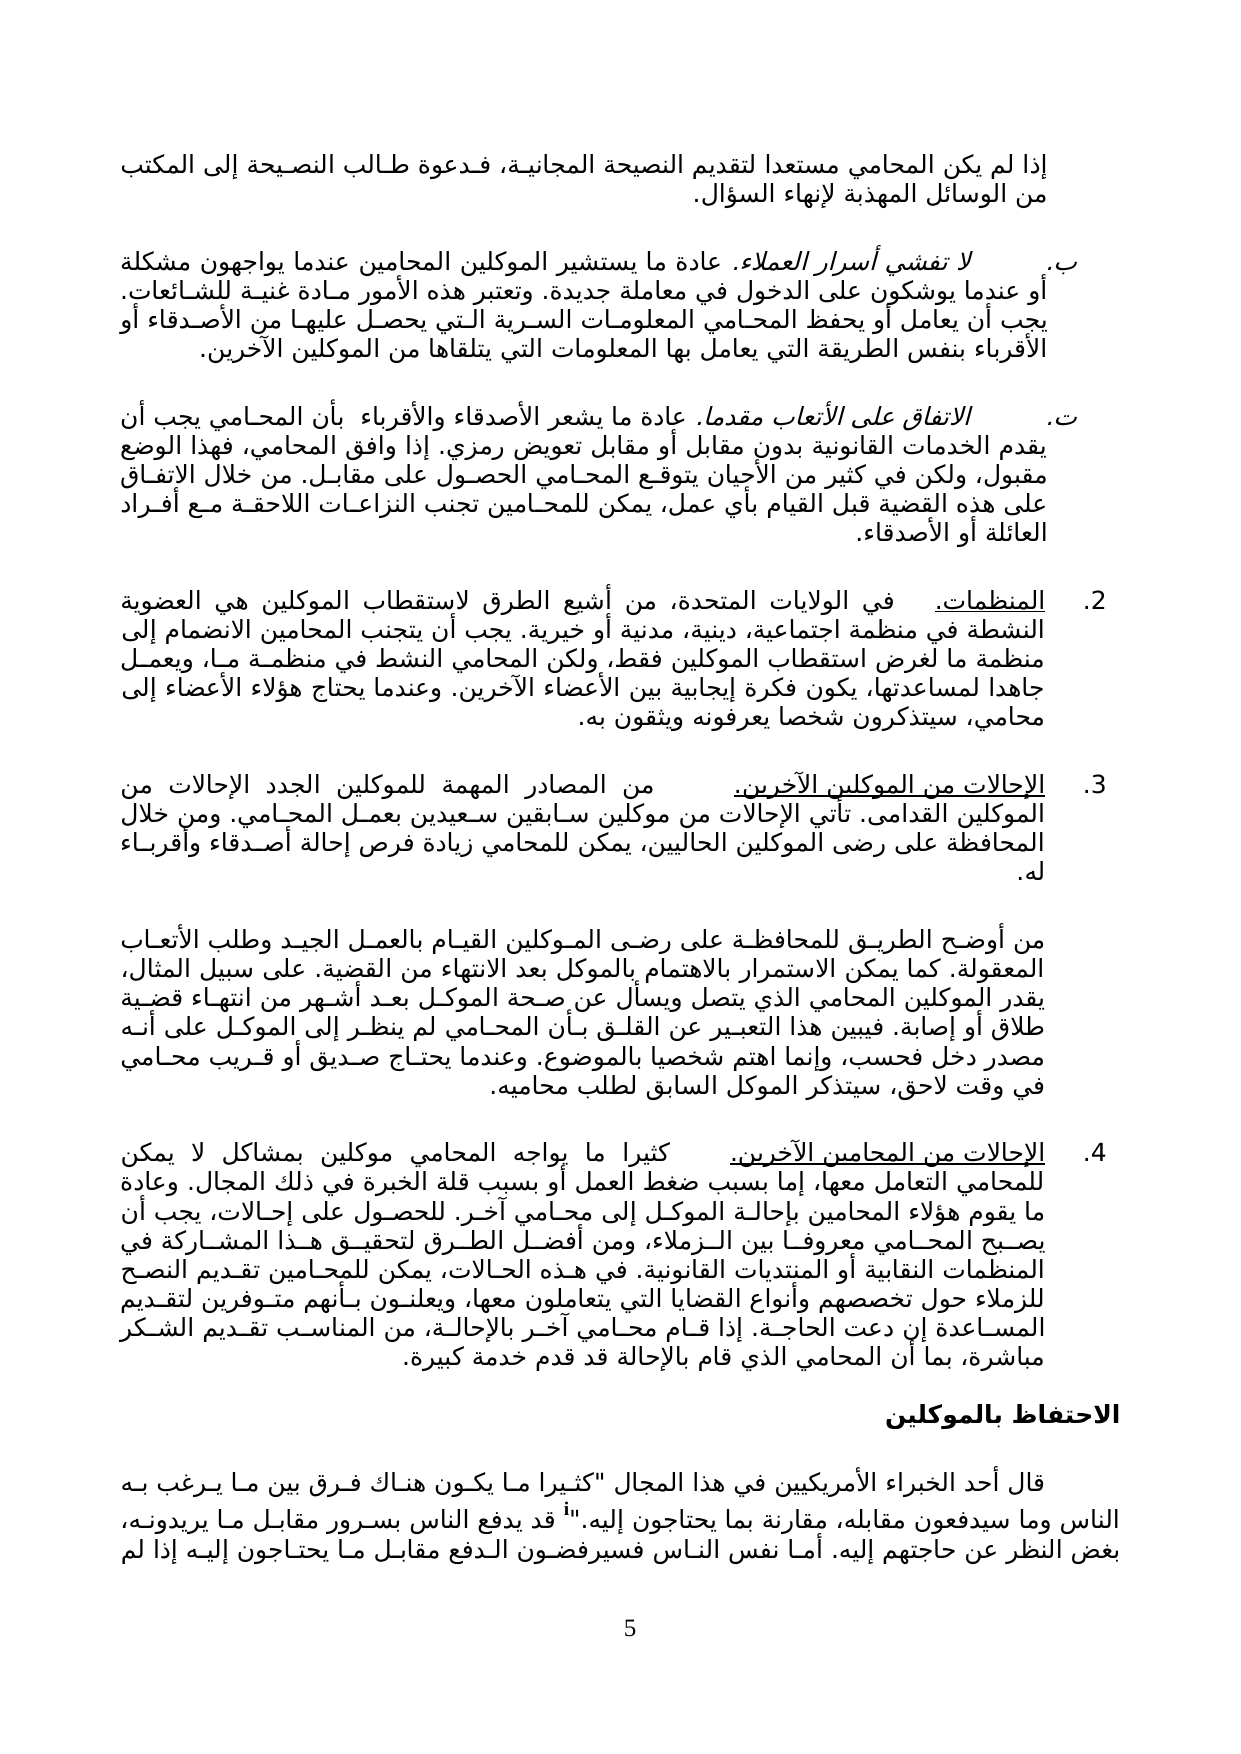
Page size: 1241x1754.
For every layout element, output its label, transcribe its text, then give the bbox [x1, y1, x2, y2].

list الإحالات من المحامين الآخرين. كثيرا ما يواجه المحامي موكلين بمشاكل لا يمكن للمحامي التعامل معها، إما بسبب ضغط العمل أو بسبب قلة الخبرة في ذلك المجال. وعادة ما يقوم هؤلاء المحامين بإحالة الموكل إلى محامي آخر. للحصول على إحالات، يجب أن يصبح المحامي معروفا بين الزملاء، ومن أفضل الطرق لتحقيق هذا المشاركة في المنظمات النقابية أو المنتديات القانونية. في هذه الحالات، يمكن للمحامين تقديم النصح للزملاء حول تخصصهم وأنواع القضايا التي يتعاملون معها، ويعلنون بأنهم متوفرين لتقديم المساعدة إن دعت الحاجة. إذا قام محامي آخر بالإحالة، من المناسب تقديم الشكر مباشرة، بما أن المحامي الذي قام بالإحالة قد قدم خدمة كبيرة. [120, 1138, 1083, 1372]
text الاحتفاظ بالموكلين [120, 1400, 1120, 1429]
list الإحالات من الموكلين الآخرين. من المصادر المهمة للموكلين الجدد الإحالات من الموكلين القدامى. تأتي الإحالات من موكلين سابقين سعيدين بعمل المحامي. ومن خلال المحافظة على رضى الموكلين الحاليين، يمكن للمحامي زيادة فرص إحالة أصدقاء وأقرباء له. [120, 770, 1083, 887]
list لا تفشي أسرار العملاء. عادة ما يستشير الموكلين المحامين عندما يواجهون مشكلة أو عندما يوشكون على الدخول في معاملة جديدة. وتعتبر هذه الأمور مادة غنية للشائعات. يجب أن يعامل أو يحفظ المحامي المعلومات السرية التي يحصل عليها من الأصدقاء أو الأقرباء بنفس الطريقة التي يعامل بها المعلومات التي يتلقاها من الموكلين الآخرين. [120, 247, 1048, 363]
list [120, 150, 1048, 208]
list المنظمات. في الولايات المتحدة، من أشيع الطرق لاستقطاب الموكلين هي العضوية النشطة في منظمة اجتماعية، دينية، مدنية أو خيرية. يجب أن يتجنب المحامين الانضمام إلى منظمة ما لغرض استقطاب الموكلين فقط، ولكن المحامي النشط في منظمة ما، ويعمل جاهدا لمساعدتها، يكون فكرة إيجابية بين الأعضاء الآخرين. وعندما يحتاج هؤلاء الأعضاء إلى محامي، سيتذكرون شخصا يعرفونه ويثقون به. [120, 586, 1083, 732]
text من أوضح الطريق للمحافظة على رضى الموكلين القيام بالعمل الجيد وطلب الأتعاب المعقولة. كما يمكن الاستمرار بالاهتمام بالموكل بعد الانتهاء من القضية. على سبيل المثال، يقدر الموكلين المحامي الذي يتصل ويسأل عن صحة الموكل بعد أشهر من انتهاء قضية طلاق أو إصابة. فيبين هذا التعبير عن القلق بأن المحامي لم ينظر إلى الموكل على أنه مصدر دخل فحسب، وإنما اهتم شخصيا بالموضوع. وعندما يحتاج صديق أو قريب محامي في وقت لاحق، سيتذكر الموكل السابق لطلب محاميه. [120, 925, 1045, 1100]
list الاتفاق على الأتعاب مقدما. عادة ما يشعر الأصدقاء والأقرباء بأن المحامي يجب أن يقدم الخدمات القانونية بدون مقابل أو مقابل تعويض رمزي. إذا وافق المحامي، فهذا الوضع مقبول، ولكن في كثير من الأحيان يتوقع المحامي الحصول على مقابل. من خلال الاتفاق على هذه القضية قبل القيام بأي عمل، يمكن للمحامين تجنب النزاعات اللاحقة مع أفراد العائلة أو الأصدقاء. [120, 402, 1048, 547]
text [120, 1468, 1120, 1564]
